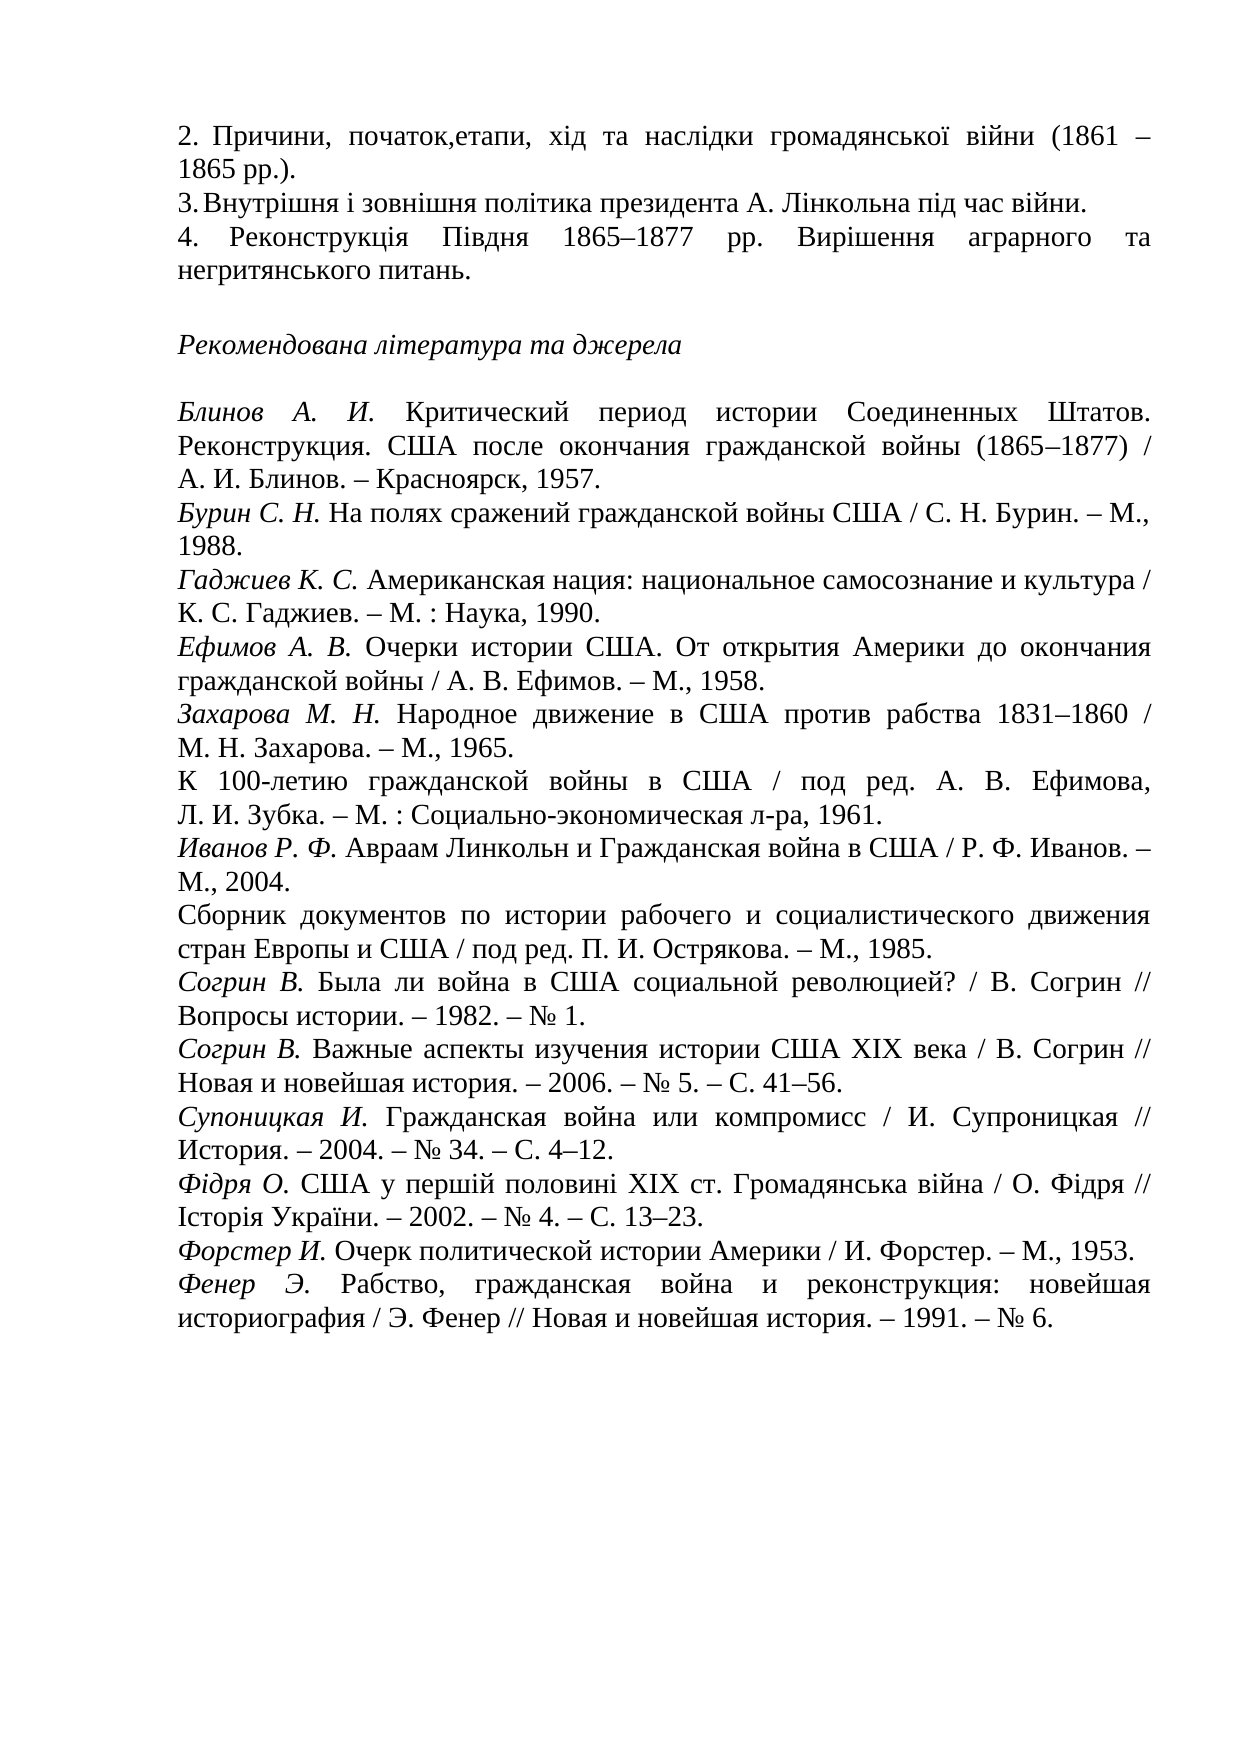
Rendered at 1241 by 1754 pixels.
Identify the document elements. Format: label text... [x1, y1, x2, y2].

list 4. Реконструкція Півдня 1865–1877 рр. Вирішення аграрного та негритянського питань. [177, 219, 1152, 286]
list 2. Причини, початок,етапи, хід та наслідки громадянської війни (1861 – 1865 рр.). [177, 118, 1152, 185]
list 3. Внутрішня і зовнішня політика президента А. Лінкольна під час війни. [177, 185, 1152, 219]
text Бурин С. Н. На полях сражений гражданской войны США / С. Н. Бурин. – М., 1988. [177, 495, 1152, 562]
text Согрин В. Важные аспекты изучения истории США ХІХ века / В. Согрин // Новая и новейшая история. – 2006. – № 5. – С. 41–56. [177, 1032, 1152, 1099]
text Иванов Р. Ф. Авраам Линкольн и Гражданская война в США / Р. Ф. Иванов. – М., 2004. [177, 830, 1152, 897]
text Захарова М. Н. Народное движение в США против рабства 1831–1860 / М. Н. Захарова. – М., 1965. [177, 696, 1152, 763]
text Супоницкая И. Гражданская война или компромисс / И. Супроницкая // История. – 2004. – № 34. – С. 4–12. [177, 1099, 1152, 1166]
text Ефимов А. В. Очерки истории США. От открытия Америки до окончания гражданской войны / А. В. Ефимов. – М., 1958. [177, 629, 1152, 696]
text Сборник документов по истории рабочего и социалистического движения стран Европы и США / под ред. П. И. Острякова. – М., 1985. [177, 897, 1152, 964]
text Форстер И. Очерк политической истории Америки / И. Форстер. – М., 1953. [177, 1233, 1152, 1266]
text Фідря О. США у першій половині ХІХ ст. Громадянська війна / О. Фідря // Історія України. – 2002. – № 4. – С. 13–23. [177, 1166, 1152, 1233]
text Рекомендована література та джерела [177, 327, 1152, 361]
text К 100-летию гражданской войны в США / под ред. А. В. Ефимова, Л. И. Зубка. – М. : Социально-экономическая л-ра, 1961. [177, 763, 1152, 830]
text Согрин В. Была ли война в США социальной революцией? / В. Согрин // Вопросы истории. – 1982. – № 1. [177, 964, 1152, 1032]
text Фенер Э. Рабство, гражданская война и реконструкция: новейшая историография / Э. Фенер // Новая и новейшая история. – 1991. – № 6. [177, 1266, 1152, 1333]
text Гаджиев К. С. Американская нация: национальное самосознание и культура / К. С. Гаджиев. – М. : Наука, 1990. [177, 562, 1152, 629]
text Блинов А. И. Критический период истории Соединенных Штатов. Реконструкция. США после окончания гражданской войны (1865–1877) / А. И. Блинов. – Красноярск, 1957. [177, 394, 1152, 495]
